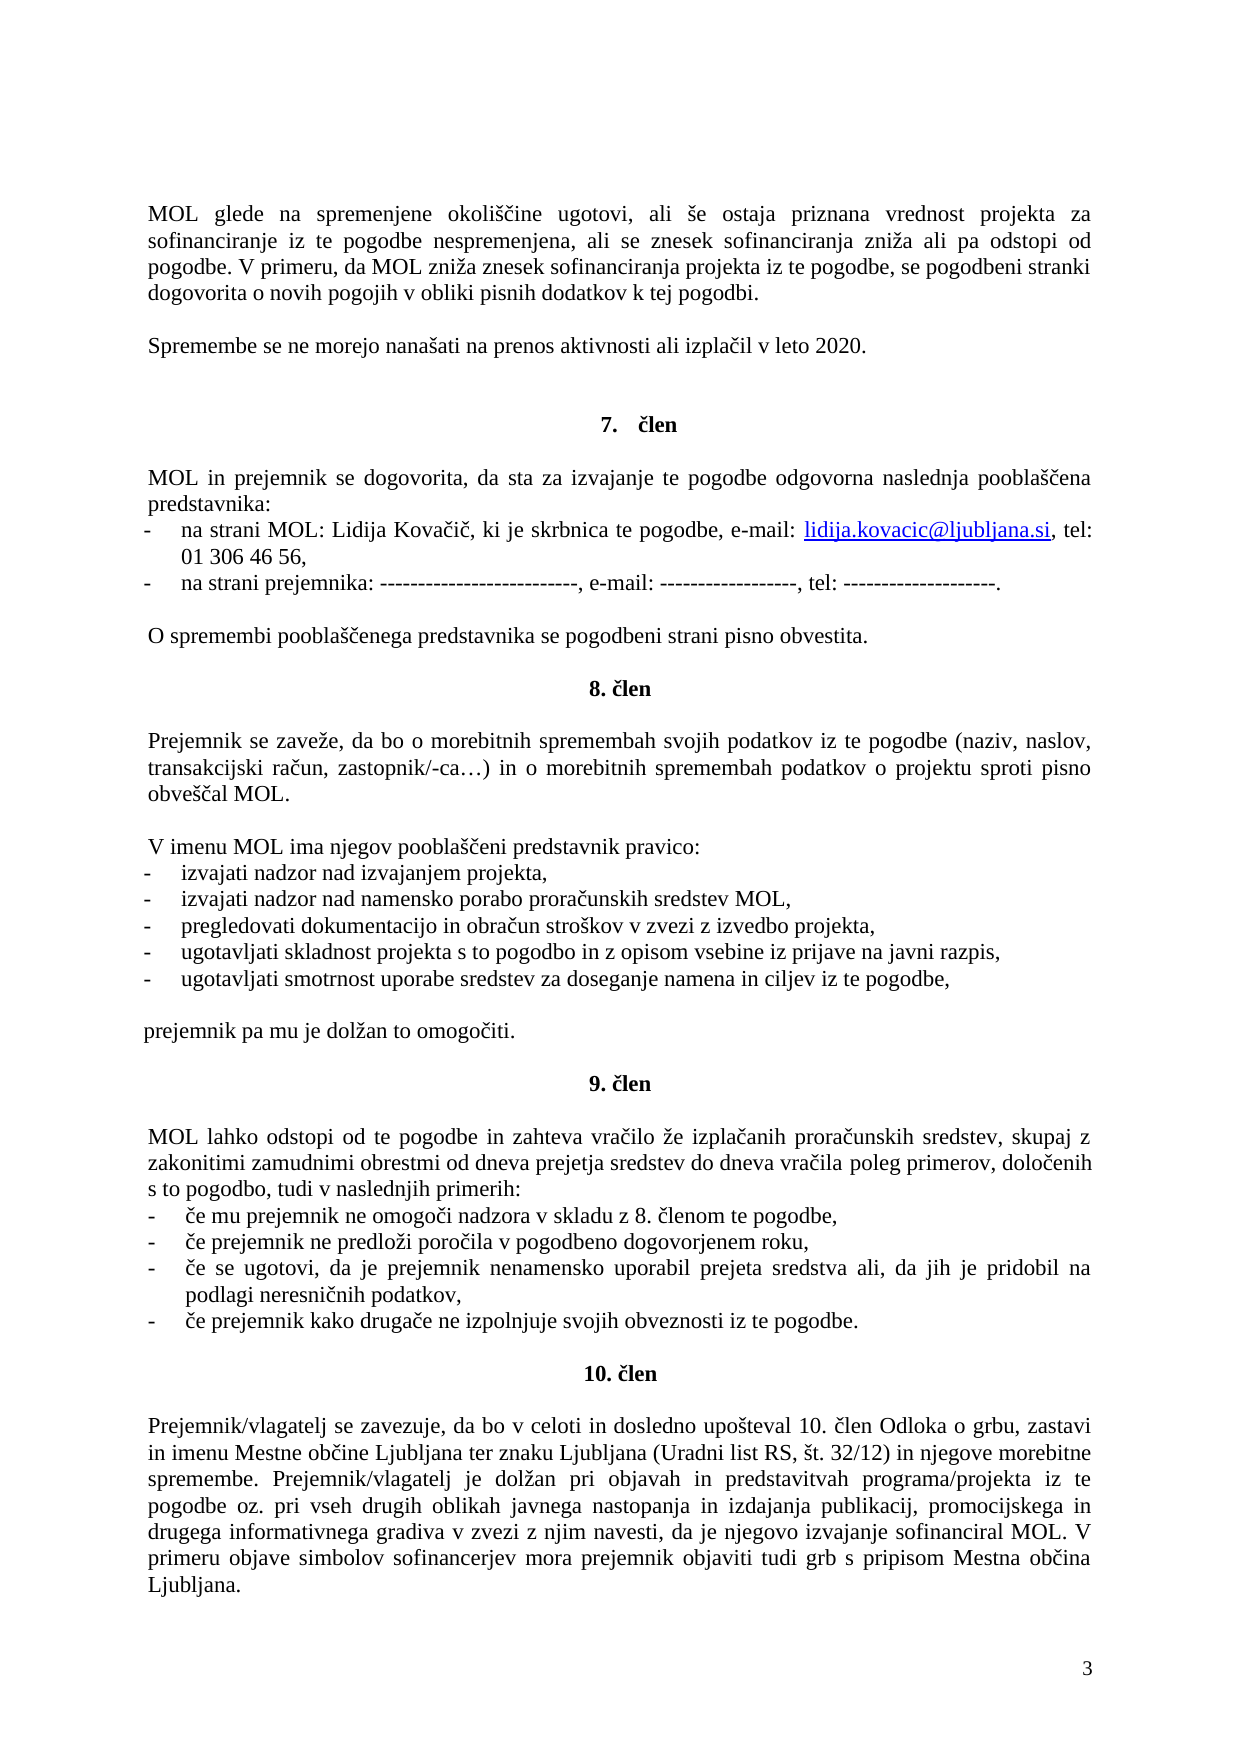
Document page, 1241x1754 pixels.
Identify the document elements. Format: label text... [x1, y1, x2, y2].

text MOL lahko odstopi od te pogodbe in zahteva vračilo že izplačanih proračunskih sredstev, skupaj z zakonitimi zamudnimi obrestmi od dneva prejetja sredstev do dneva vračila poleg primerov, določenih s to pogodbo, tudi v naslednjih primerih: [148, 1123, 1093, 1202]
list izvajati nadzor nad namensko porabo proračunskih sredstev MOL, [143, 886, 1093, 912]
list člen [185, 411, 1093, 437]
text MOL in prejemnik se dogovorita, da sta za izvajanje te pogodbe odgovorna naslednja pooblaščena predstavnika: [148, 464, 1093, 517]
text Prejemnik/vlagatelj se zavezuje, da bo v celoti in dosledno upošteval 10. člen Odloka o grbu, zastavi in imenu Mestne občine Ljubljana ter znaku Ljubljana (Uradni list RS, št. 32/12) in njegove morebitne spremembe. Prejemnik/vlagatelj je dolžan pri objavah in predstavitvah programa/projekta iz te pogodbe oz. pri vseh drugih oblikah javnega nastopanja in izdajanja publikacij, promocijskega in drugega informativnega gradiva v zvezi z njim navesti, da je njegovo izvajanje sofinanciral MOL. V primeru objave simbolov sofinancerjev mora prejemnik objaviti tudi grb s pripisom Mestna občina Ljubljana. [148, 1413, 1093, 1597]
text 8. člen [148, 675, 1093, 701]
list na strani prejemnika: --------------------------, e-mail: ------------------, tel: --------------------. [143, 569, 1093, 596]
list izvajati nadzor nad izvajanjem projekta, [143, 859, 1093, 886]
list pregledovati dokumentacijo in obračun stroškov v zvezi z izvedbo projekta, [143, 912, 1093, 938]
text prejemnik pa mu je dolžan to omogočiti. [143, 1017, 1093, 1044]
list če prejemnik kako drugače ne izpolnjuje svojih obveznosti iz te pogodbe. [148, 1307, 1093, 1333]
text O spremembi pooblaščenega predstavnika se pogodbeni strani pisno obvestita. [148, 622, 1093, 648]
list če mu prejemnik ne omogoči nadzora v skladu z 8. členom te pogodbe, [148, 1202, 1093, 1228]
text Prejemnik se zaveže, da bo o morebitnih spremembah svojih podatkov iz te pogodbe (naziv, naslov, transakcijski račun, zastopnik/-ca…) in o morebitnih spremembah podatkov o projektu sproti pisno obveščal MOL. [148, 727, 1093, 806]
list ugotavljati smotrnost uporabe sredstev za doseganje namena in ciljev iz te pogodbe, [143, 964, 1093, 991]
text 9. člen [148, 1070, 1093, 1096]
list če se ugotovi, da je prejemnik nenamensko uporabil prejeta sredstva ali, da jih je pridobil na podlagi neresničnih podatkov, [148, 1254, 1093, 1307]
list na strani MOL: Lidija Kovačič, ki je skrbnica te pogodbe, e-mail: lidija.kovacic@ljubljana.si, tel: 01 306 46 56, [143, 517, 1093, 569]
text MOL glede na spremenjene okoliščine ugotovi, ali še ostaja priznana vrednost projekta za sofinanciranje iz te pogodbe nespremenjena, ali se znesek sofinanciranja zniža ali pa odstopi od pogodbe. V primeru, da MOL zniža znesek sofinanciranja projekta iz te pogodbe, se pogodbeni stranki dogovorita o novih pogojih v obliki pisnih dodatkov k tej pogodbi. [148, 200, 1093, 306]
list če prejemnik ne predloži poročila v pogodbeno dogovorjenem roku, [148, 1228, 1093, 1254]
text Spremembe se ne morejo nanašati na prenos aktivnosti ali izplačil v leto 2020. [148, 332, 1093, 358]
list ugotavljati skladnost projekta s to pogodbo in z opisom vsebine iz prijave na javni razpis, [143, 938, 1093, 964]
text V imenu MOL ima njegov pooblaščeni predstavnik pravico: [148, 833, 1093, 859]
text 10. člen [148, 1360, 1093, 1386]
